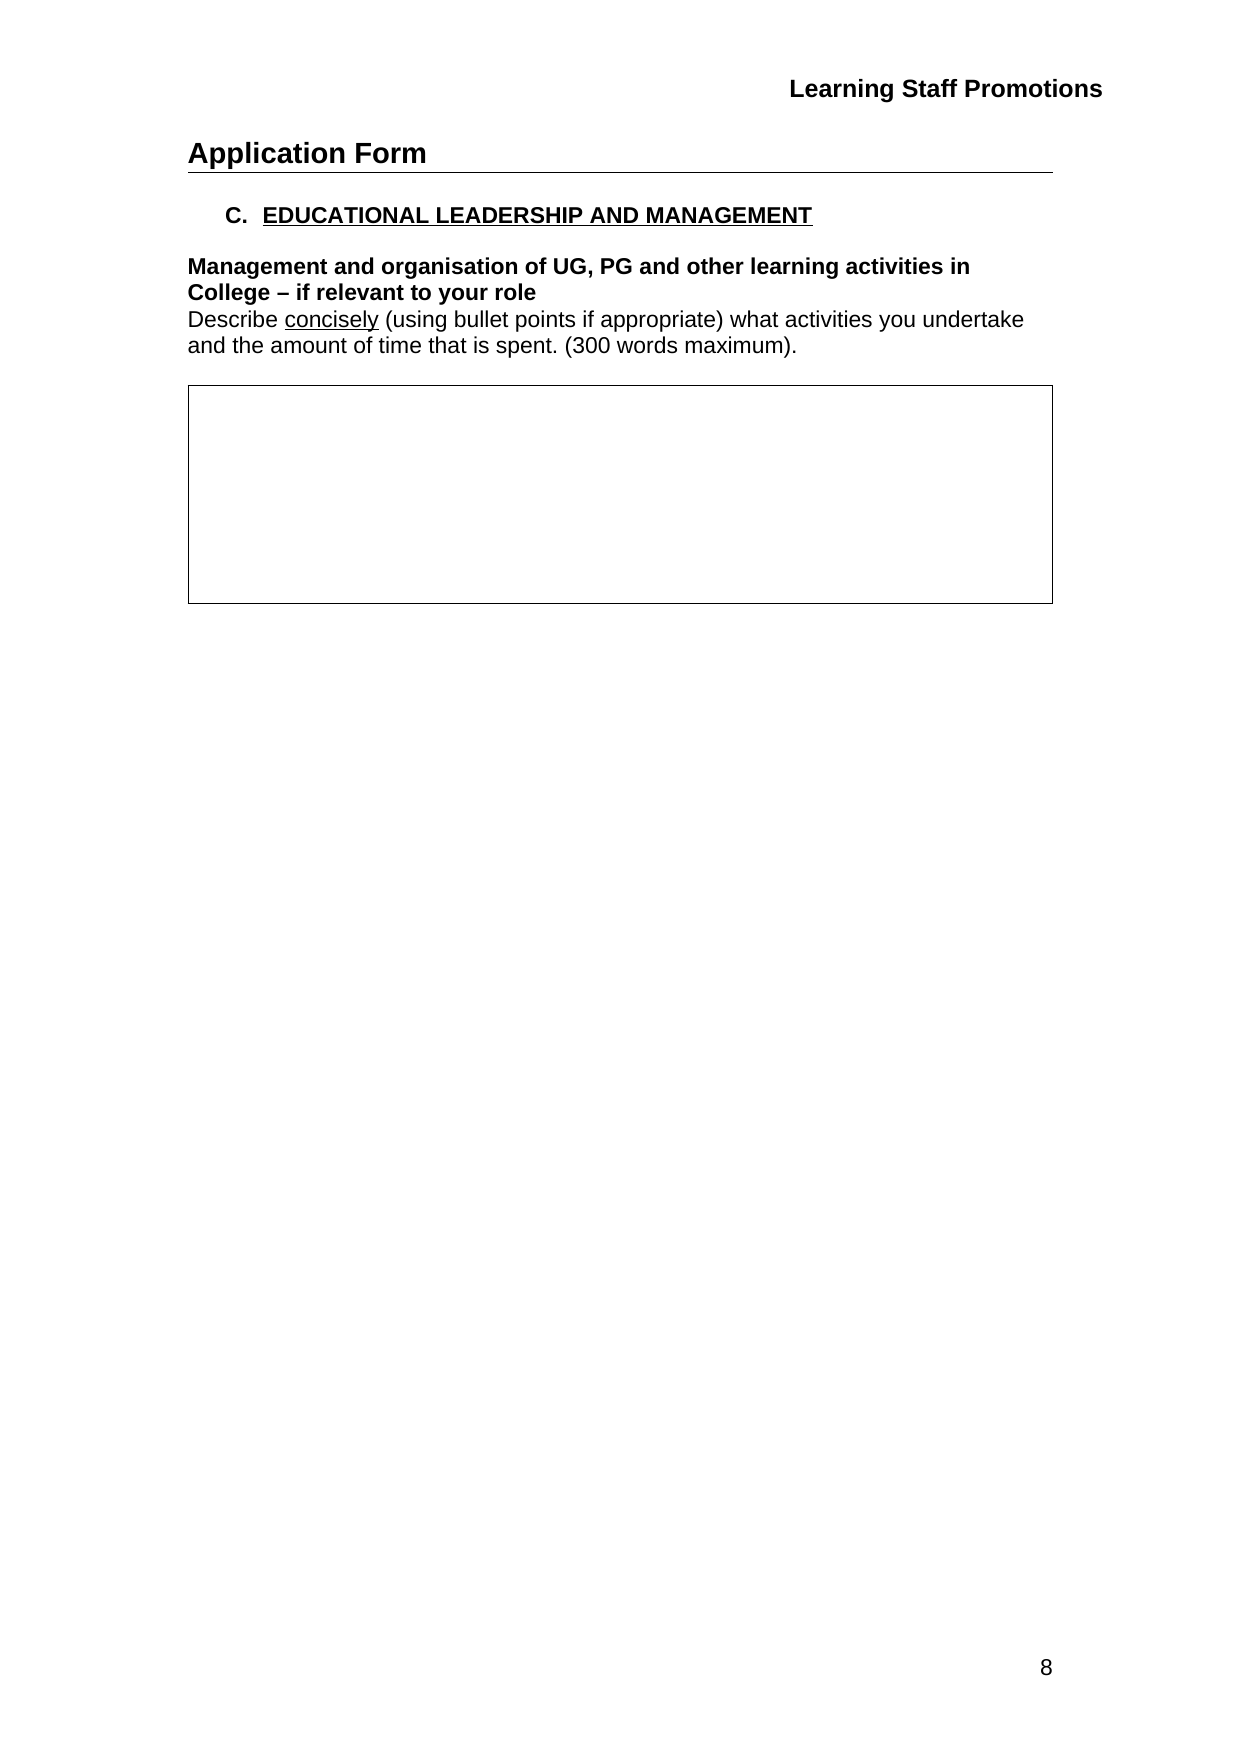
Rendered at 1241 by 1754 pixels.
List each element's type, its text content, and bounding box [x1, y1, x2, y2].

subtitle Management and organisation of UG, PG and other learning activities in College – if relevant to your role [187, 253, 1053, 306]
subtitle Describe concisely (using bullet points if appropriate) what activities you undertake and the amount of time that is spent. (300 words maximum). [187, 306, 1053, 358]
table_header [189, 386, 1052, 603]
list educational Leadership and management [225, 202, 1053, 228]
